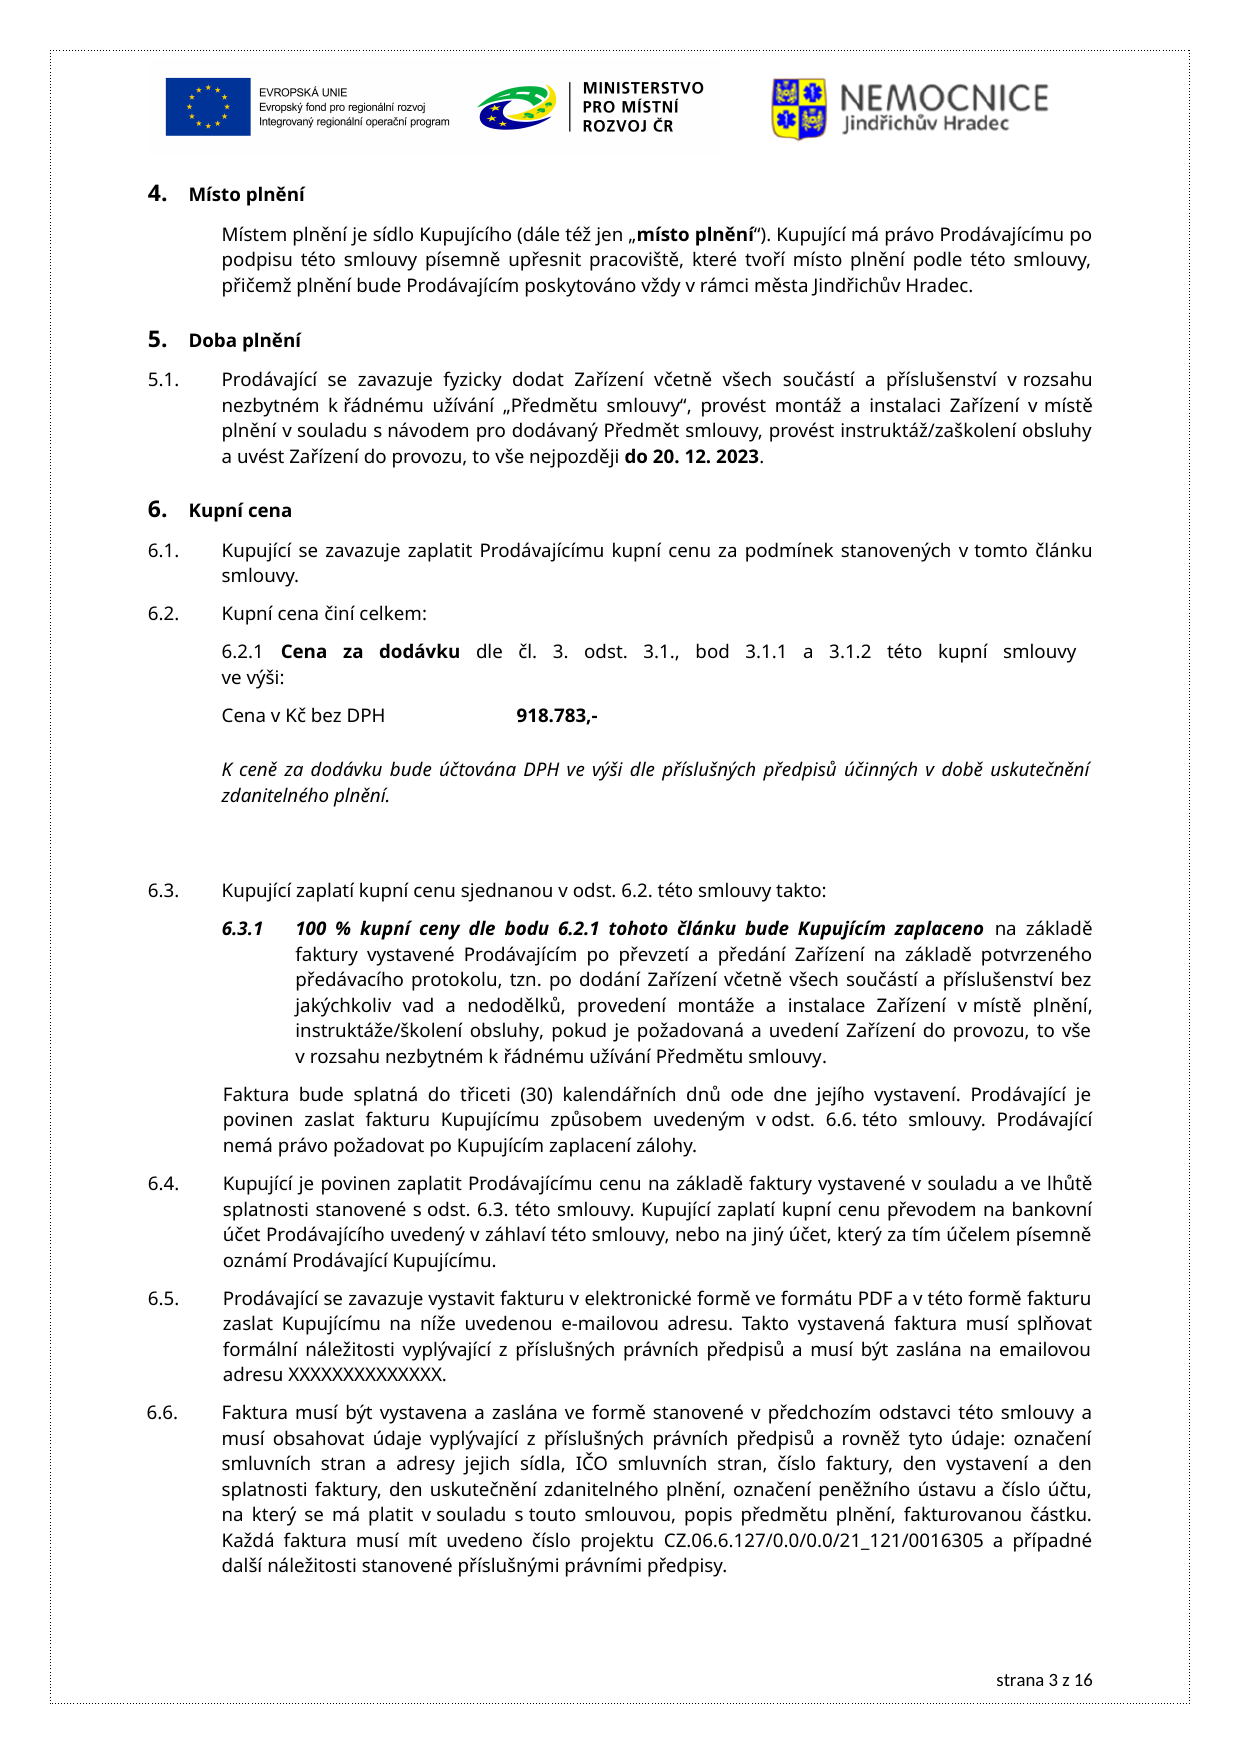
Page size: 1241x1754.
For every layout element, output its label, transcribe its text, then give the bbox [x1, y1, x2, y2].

subtitle 6.3.1 100 % kupní ceny dle bodu 6.2.1 tohoto článku bude Kupujícím zaplaceno na základě faktury vystavené Prodávajícím po převzetí a předání Zařízení na základě potvrzeného předávacího protokolu, tzn. po dodání Zařízení včetně všech součástí a příslušenství bez jakýchkoliv vad a nedodělků, provedení montáže a instalace Zařízení v místě plnění, instruktáže/školení obsluhy, pokud je požadovaná a uvedení Zařízení do provozu, to vše v rozsahu nezbytném k řádnému užívání Předmětu smlouvy. [222, 916, 1093, 1069]
list Kupní cena [148, 493, 1093, 525]
text Prodávající se zavazuje fyzicky dodat Zařízení včetně všech součástí a příslušenství v rozsahu nezbytném k řádnému užívání „Předmětu smlouvy“, provést montáž a instalaci Zařízení v místě plnění v souladu s návodem pro dodávaný Předmět smlouvy, provést instruktáž/zaškolení obsluhy a uvést Zařízení do provozu, to vše nejpozději do 20. 12. 2023. [148, 366, 1093, 468]
text Kupní cena činí celkem: [148, 601, 1093, 626]
list Faktura bude splatná do třiceti (30) kalendářních dnů ode dne jejího vystavení. Prodávající je povinen zaslat fakturu Kupujícímu způsobem uvedeným v odst. 6.6. této smlouvy. Prodávající nemá právo požadovat po Kupujícím zaplacení zálohy. [223, 1081, 1093, 1158]
text Kupující zaplatí kupní cenu sjednanou v odst. 6.2. této smlouvy takto: [148, 878, 1093, 903]
text Kupující je povinen zaplatit Prodávajícímu cenu na základě faktury vystavené v souladu a ve lhůtě splatnosti stanovené s odst. 6.3. této smlouvy. Kupující zaplatí kupní cenu převodem na bankovní účet Prodávajícího uvedený v záhlaví této smlouvy, nebo na jiný účet, který za tím účelem písemně oznámí Prodávající Kupujícímu. [148, 1170, 1093, 1272]
text Prodávající se zavazuje vystavit fakturu v elektronické formě ve formátu PDF a v této formě fakturu zaslat Kupujícímu na níže uvedenou e-mailovou adresu. Takto vystavená faktura musí splňovat formální náležitosti vyplývající z příslušných právních předpisů a musí být zaslána na emailovou adresu XXXXXXXXXXXXXX. [148, 1285, 1093, 1387]
list Místo plnění [148, 177, 1093, 208]
picture [748, 69, 1075, 149]
list Doba plnění [148, 323, 1093, 354]
picture [147, 59, 722, 155]
text K ceně za dodávku bude účtována DPH ve výši dle příslušných předpisů účinných v době uskutečnění zdanitelného plnění. [221, 757, 1093, 808]
text Faktura musí být vystavena a zaslána ve formě stanovené v předchozím odstavci této smlouvy a musí obsahovat údaje vyplývající z příslušných právních předpisů a rovněž tyto údaje: označení smluvních stran a adresy jejich sídla, IČO smluvních stran, číslo faktury, den vystavení a den splatnosti faktury, den uskutečnění zdanitelného plnění, označení peněžního ústavu a číslo účtu, na který se má platit v souladu s touto smlouvou, popis předmětu plnění, fakturovanou částku. Každá faktura musí mít uvedeno číslo projektu CZ.06.6.127/0.0/0.0/21_121/0016305 a případné další náležitosti stanovené příslušnými právními předpisy. [146, 1399, 1093, 1578]
text Kupující se zavazuje zaplatit Prodávajícímu kupní cenu za podmínek stanovených v tomto článku smlouvy. [148, 537, 1093, 588]
list Místem plnění je sídlo Kupujícího (dále též jen „místo plnění“). Kupující má právo Prodávajícímu po podpisu této smlouvy písemně upřesnit pracoviště, které tvoří místo plnění podle této smlouvy, přičemž plnění bude Prodávajícím poskytováno vždy v rámci města Jindřichův Hradec. [221, 221, 1093, 298]
text 6.2.1 Cena za dodávku dle čl. 3. odst. 3.1., bod 3.1.1 a 3.1.2 této kupní smlouvy ve výši: [148, 639, 1093, 690]
text Cena v Kč bez DPH 918.783,- [148, 702, 1093, 728]
